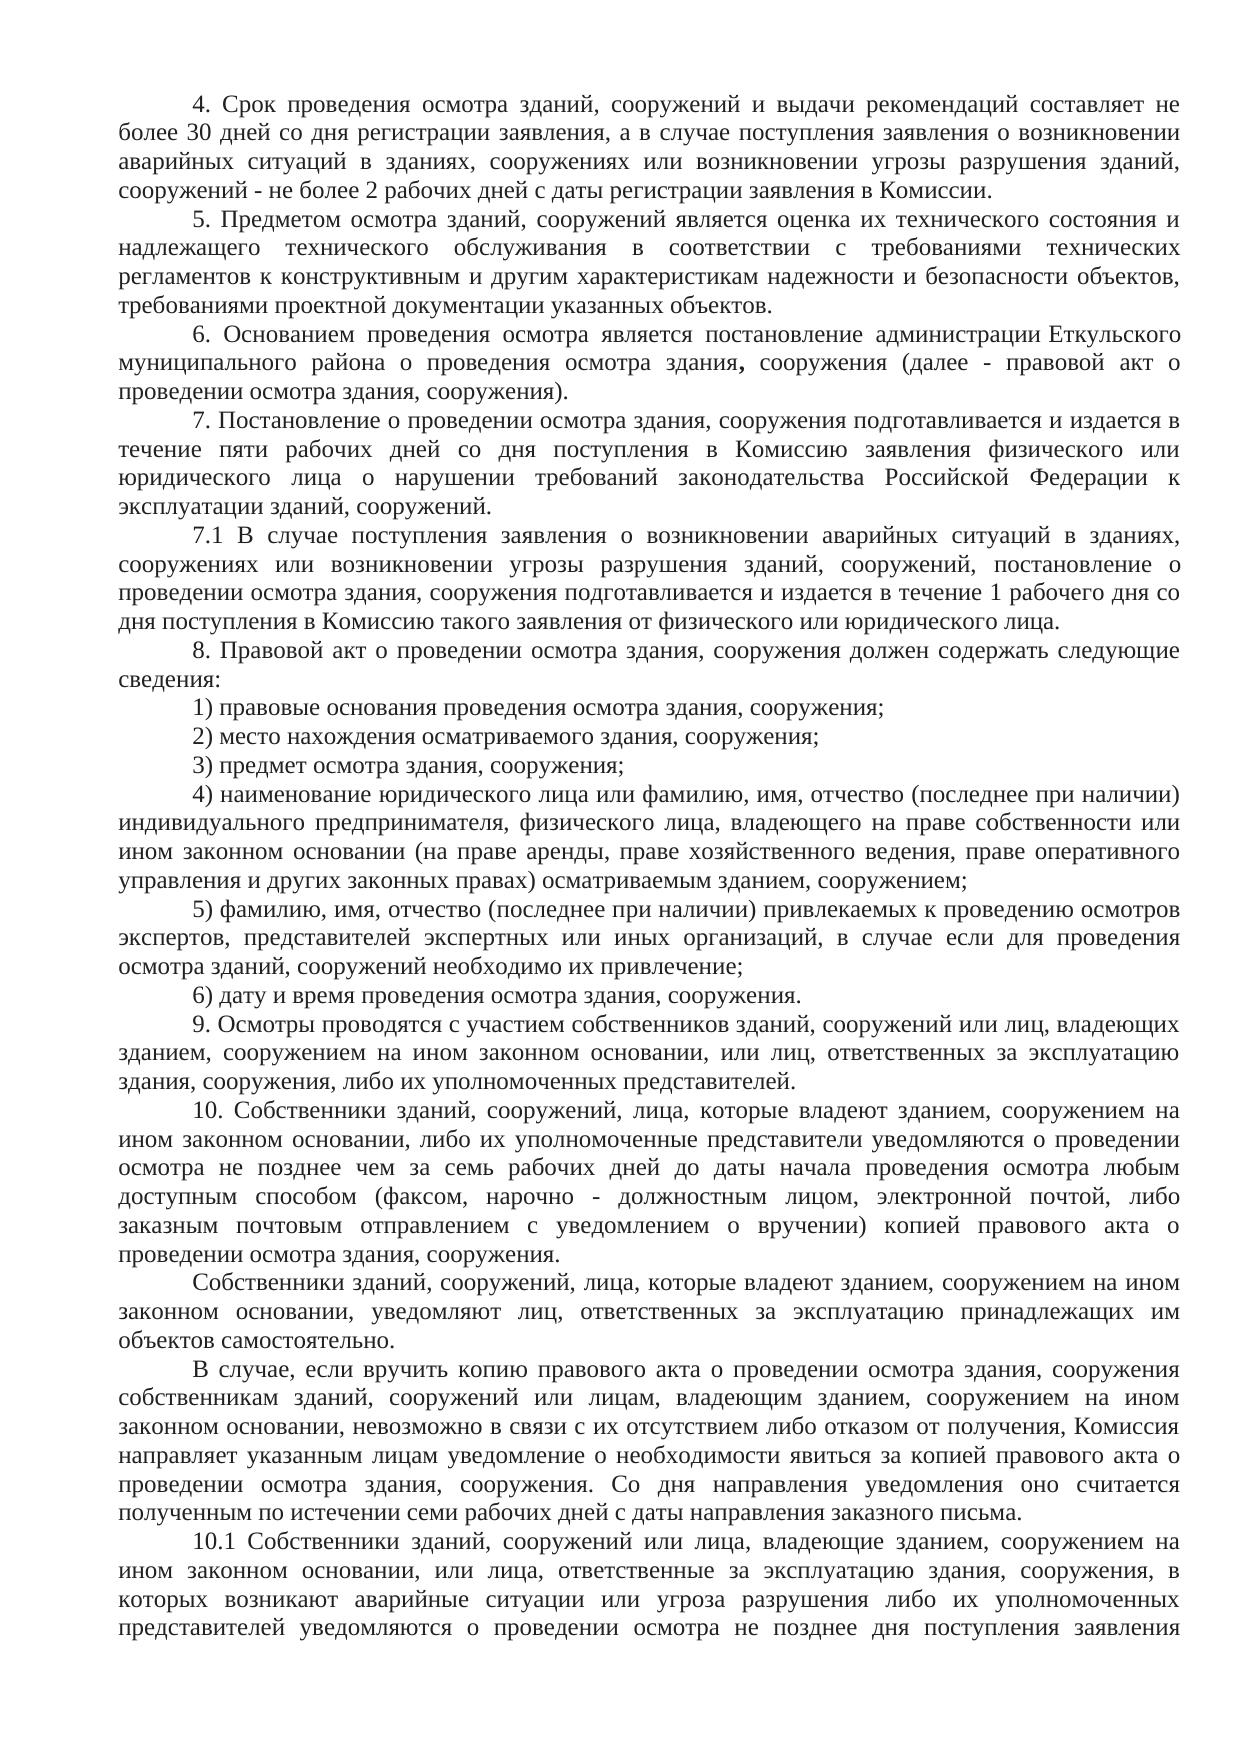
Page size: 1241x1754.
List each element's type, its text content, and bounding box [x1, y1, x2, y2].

text 5) фамилию, имя, отчество (последнее при наличии) привлекаемых к проведению осмотров экспертов, представителей экспертных или иных организаций, в случае если для проведения осмотра зданий, сооружений необходимо их привлечение; [118, 894, 1181, 980]
text 4) наименование юридического лица или фамилию, имя, отчество (последнее при наличии) индивидуального предпринимателя, физического лица, владеющего на праве собственности или ином законном основании (на праве аренды, праве хозяйственного ведения, праве оперативного управления и других законных правах) осматриваемым зданием, сооружением; [118, 779, 1181, 894]
text 5. Предметом осмотра зданий, сооружений является оценка их технического состояния и надлежащего технического обслуживания в соответствии с требованиями технических регламентов к конструктивным и другим характеристикам надежности и безопасности объектов, требованиями проектной документации указанных объектов. [118, 204, 1181, 319]
text 3) предмет осмотра здания, сооружения; [118, 750, 1181, 779]
text 7.1 В случае поступления заявления о возникновении аварийных ситуаций в зданиях, сооружениях или возникновении угрозы разрушения зданий, сооружений, постановление о проведении осмотра здания, сооружения подготавливается и издается в течение 1 рабочего дня со дня поступления в Комиссию такого заявления от физического или юридического лица. [118, 520, 1181, 635]
text 1) правовые основания проведения осмотра здания, сооружения; [118, 692, 1181, 721]
text 8. Правовой акт о проведении осмотра здания, сооружения должен содержать следующие сведения: [118, 635, 1181, 692]
text 7. Постановление о проведении осмотра здания, сооружения подготавливается и издается в течение пяти рабочих дней со дня поступления в Комиссию заявления физического или юридического лица о нарушении требований законодательства Российской Федерации к эксплуатации зданий, сооружений. [118, 405, 1181, 520]
text 10. Собственники зданий, сооружений, лица, которые владеют зданием, сооружением на ином законном основании, либо их уполномоченные представители уведомляются о проведении осмотра не позднее чем за семь рабочих дней до даты начала проведения осмотра любым доступным способом (факсом, нарочно - должностным лицом, электронной почтой, либо заказным почтовым отправлением с уведомлением о вручении) копией правового акта о проведении осмотра здания, сооружения. [118, 1095, 1181, 1267]
text 2) место нахождения осматриваемого здания, сооружения; [118, 721, 1181, 750]
text 9. Осмотры проводятся с участием собственников зданий, сооружений или лиц, владеющих зданием, сооружением на ином законном основании, или лиц, ответственных за эксплуатацию здания, сооружения, либо их уполномоченных представителей. [118, 1009, 1181, 1095]
text 4. Срок проведения осмотра зданий, сооружений и выдачи рекомендаций составляет не более 30 дней со дня регистрации заявления, а в случае поступления заявления о возникновении аварийных ситуаций в зданиях, сооружениях или возникновении угрозы разрушения зданий, сооружений - не более 2 рабочих дней с даты регистрации заявления в Комиссии. [118, 89, 1181, 204]
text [118, 1526, 1181, 1641]
text 6) дату и время проведения осмотра здания, сооружения. [118, 980, 1181, 1009]
text 6. Основанием проведения осмотра является постановление администрации Еткульского муниципального района о проведения осмотра здания, сооружения (далее - правовой акт о проведении осмотра здания, сооружения). [118, 319, 1181, 405]
